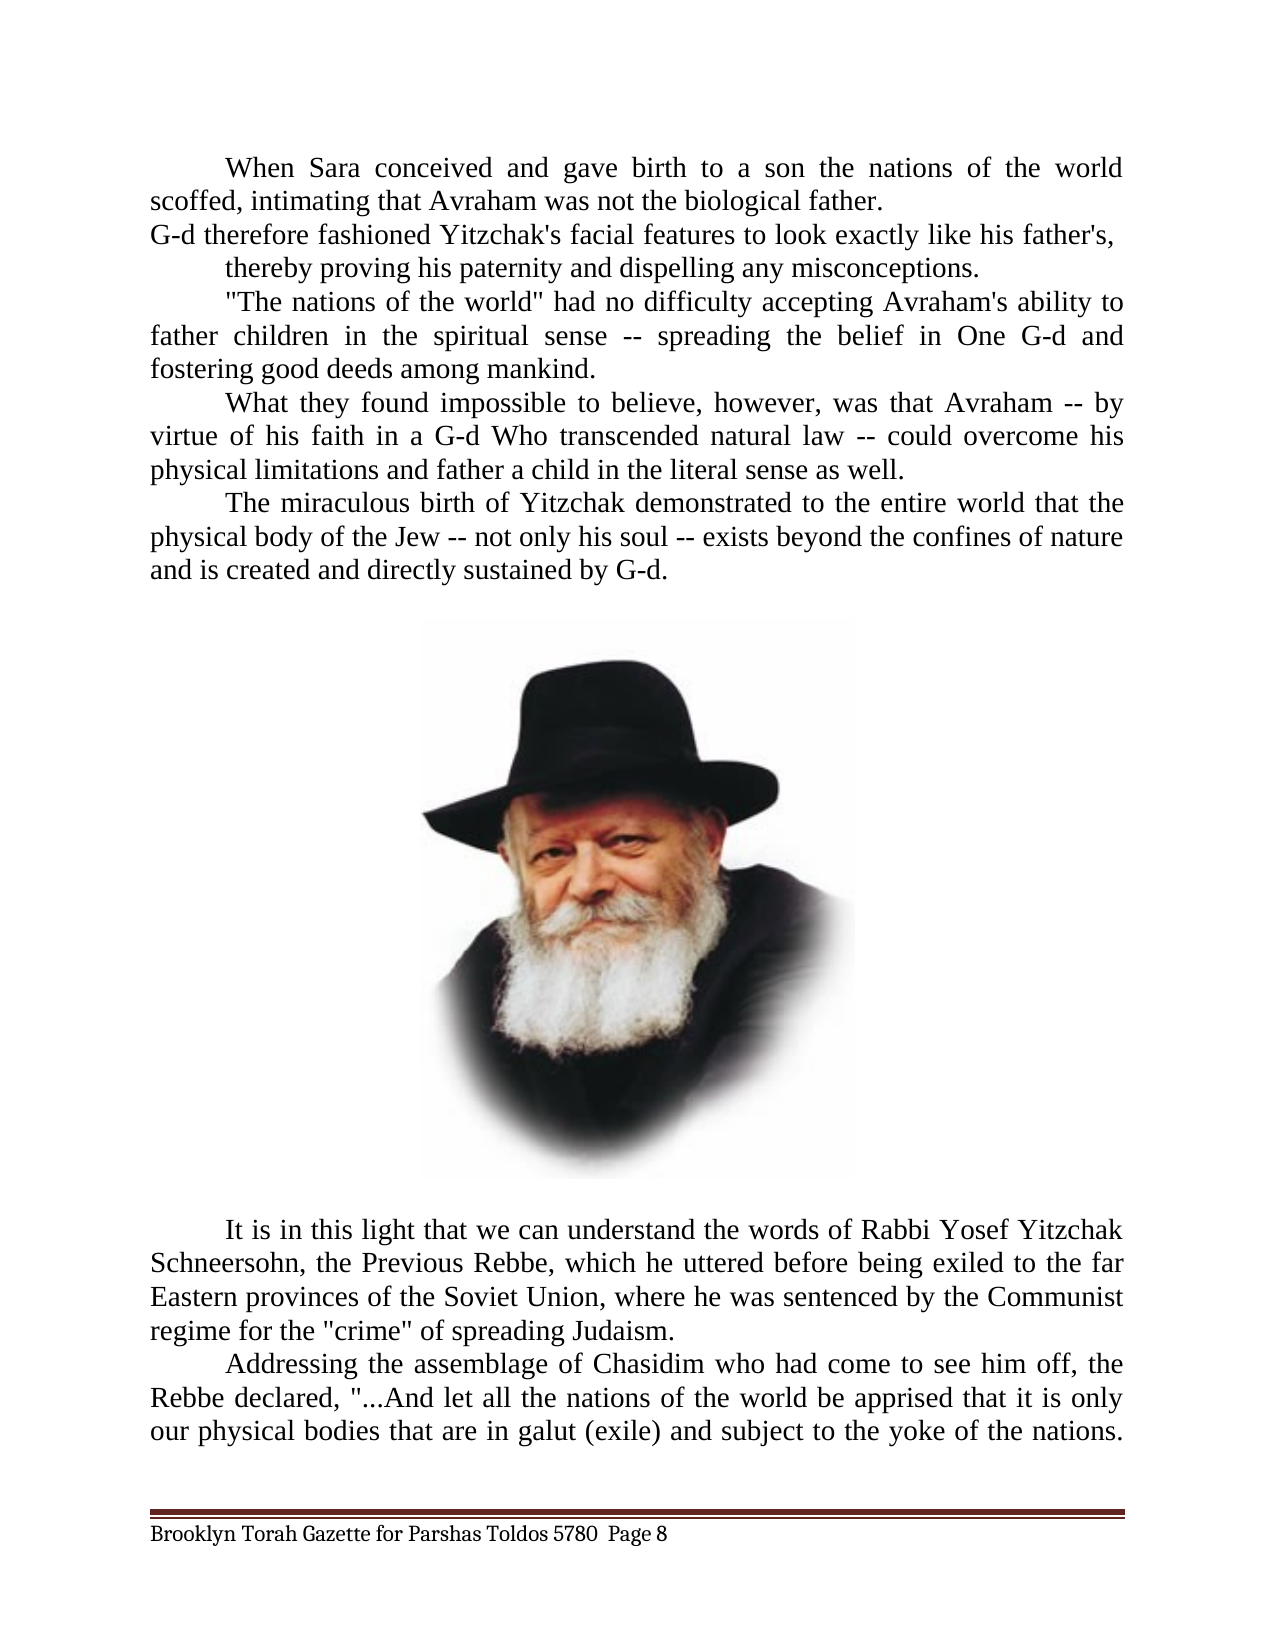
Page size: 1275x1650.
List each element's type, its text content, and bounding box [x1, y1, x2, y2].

text "The nations of the world" had no difficulty accepting Avraham's ability to father children in the spiritual sense -- spreading the belief in One G-d and fostering good deeds among mankind. [150, 284, 1125, 385]
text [150, 1346, 1125, 1447]
text The miraculous birth of Yitzchak demonstrated to the entire world that the physical body of the Jew -- not only his soul -- exists beyond the confines of nature and is created and directly sustained by G-d. [150, 485, 1125, 586]
text It is in this light that we can understand the words of Rabbi Yosef Yitzchak Schneersohn, the Previous Rebbe, which he uttered before being exiled to the far Eastern provinces of the Soviet Union, where he was sentenced by the Communist regime for the "crime" of spreading Judaism. [150, 1212, 1125, 1346]
picture [420, 619, 855, 1179]
text When Sara conceived and gave birth to a son the nations of the world scoffed, intimating that Avraham was not the biological father. [150, 150, 1125, 217]
text What they found impossible to believe, however, was that Avraham -- by virtue of his faith in a G-d Who transcended natural law -- could overcome his physical limitations and father a child in the literal sense as well. [150, 385, 1125, 485]
text G-d therefore fashioned Yitzchak's facial features to look exactly like his father's, thereby proving his paternity and dispelling any misconceptions. [150, 217, 1125, 284]
